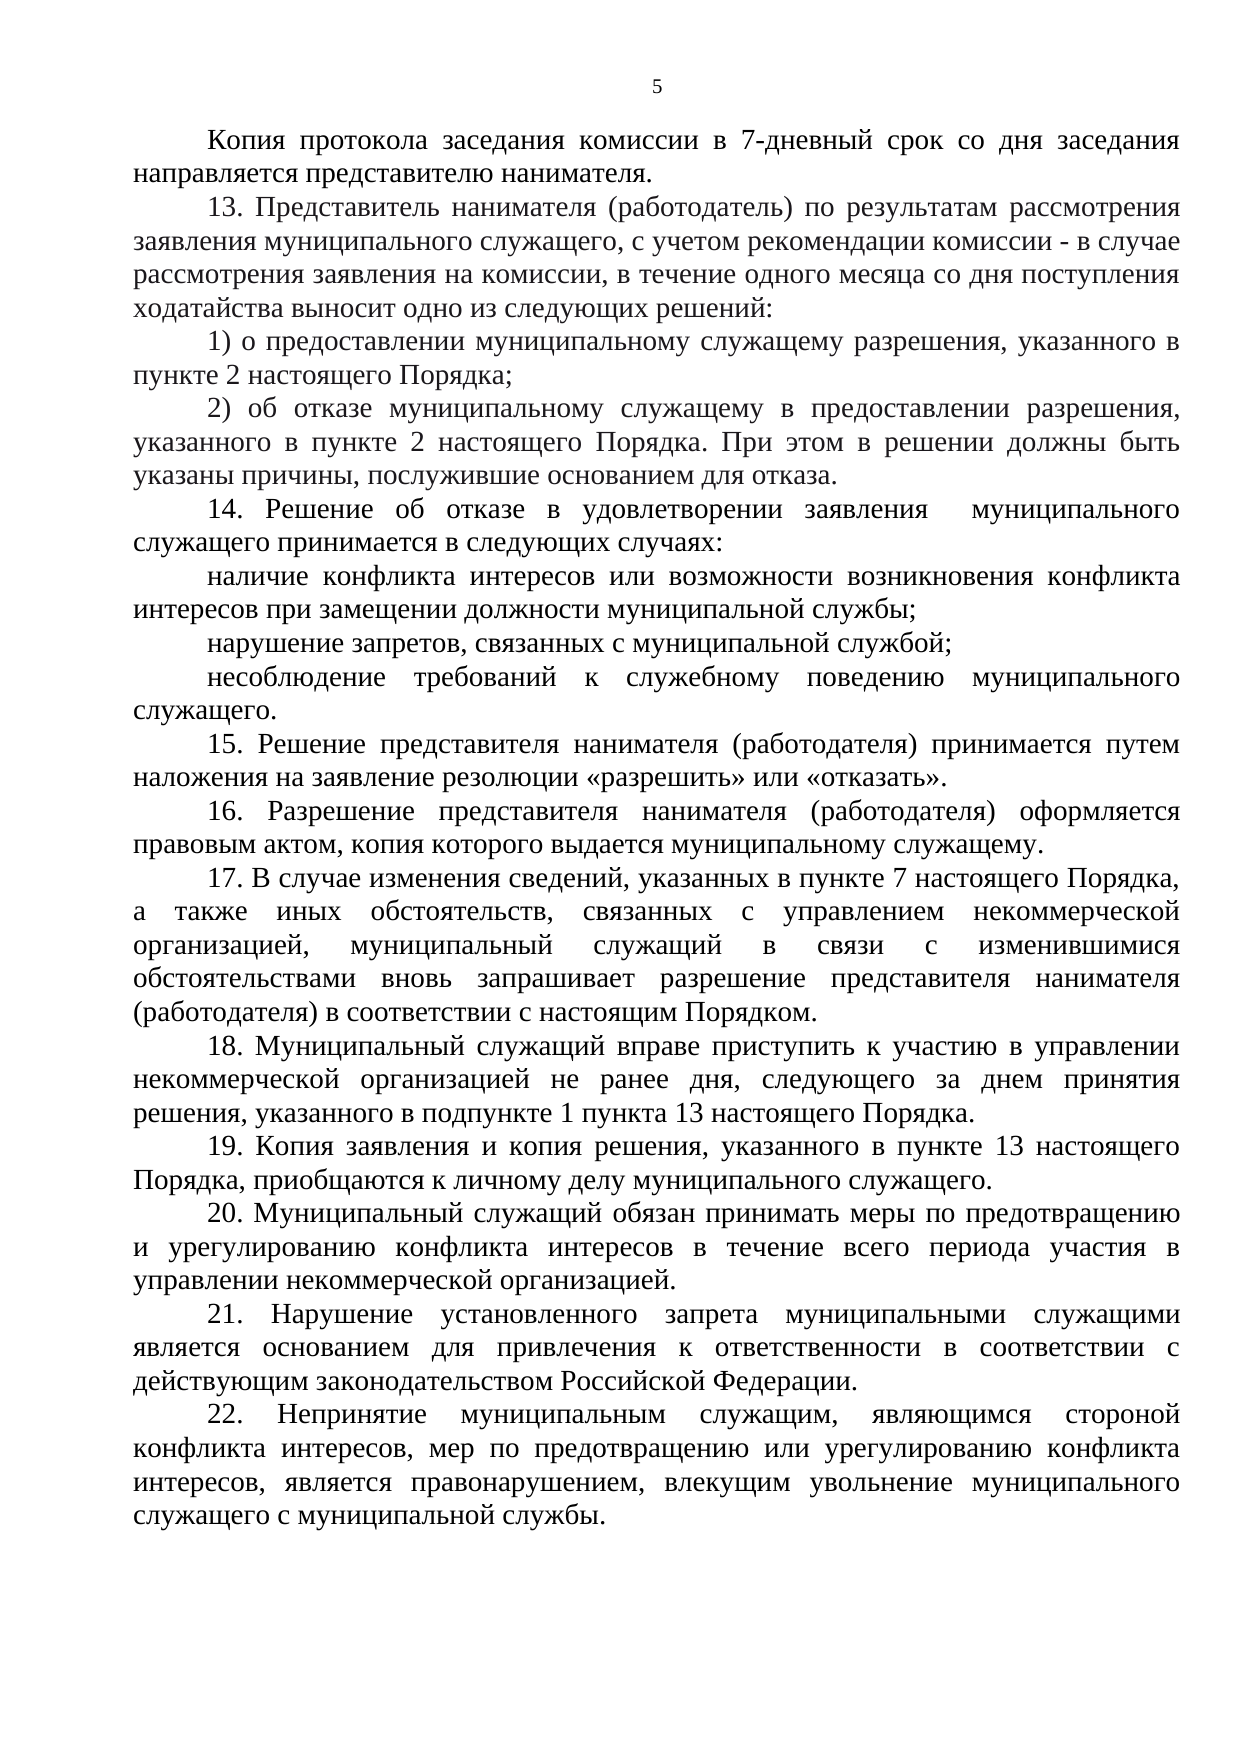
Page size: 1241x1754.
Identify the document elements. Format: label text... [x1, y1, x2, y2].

text 15. Решение представителя нанимателя (работодателя) принимается путем наложения на заявление резолюции «разрешить» или «отказать». [133, 726, 1181, 793]
text 18. Муниципальный служащий вправе приступить к участию в управлении некоммерческой организацией не ранее дня, следующего за днем принятия решения, указанного в подпункте 1 пункта 13 настоящего Порядка. [133, 1028, 1181, 1128]
text 2) об отказе муниципальному служащему в предоставлении разрешения, указанного в пункте 2 настоящего Порядка. При этом в решении должны быть указаны причины, послужившие основанием для отказа. [133, 390, 1181, 491]
text 21. Нарушение установленного запрета муниципальными служащими является основанием для привлечения к ответственности в соответствии с действующим законодательством Российской Федерации. [133, 1296, 1181, 1397]
text 22. Непринятие муниципальным служащим, являющимся стороной конфликта интересов, мер по предотвращению или урегулированию конфликта интересов, является правонарушением, влекущим увольнение муниципального служащего с муниципальной службы. [133, 1397, 1181, 1531]
text нарушение запретов, связанных с муниципальной службой; [133, 625, 1181, 659]
text 16. Разрешение представителя нанимателя (работодателя) оформляется правовым актом, копия которого выдается муниципальному служащему. [133, 793, 1181, 860]
text 14. Решение об отказе в удовлетворении заявления муниципального служащего принимается в следующих случаях: [133, 491, 1181, 558]
text 1) о предоставлении муниципальному служащему разрешения, указанного в пункте 2 настоящего Порядка; [133, 323, 1181, 390]
text 19. Копия заявления и копия решения, указанного в пункте 13 настоящего Порядка, приобщаются к личному делу муниципального служащего. [133, 1128, 1181, 1195]
text 17. В случае изменения сведений, указанных в пункте 7 настоящего Порядка, а также иных обстоятельств, связанных с управлением некоммерческой организацией, муниципальный служащий в связи с изменившимися обстоятельствами вновь запрашивает разрешение представителя нанимателя (работодателя) в соответствии с настоящим Порядком. [133, 860, 1181, 1028]
text 20. Муниципальный служащий обязан принимать меры по предотвращению и урегулированию конфликта интересов в течение всего периода участия в управлении некоммерческой организацией. [133, 1195, 1181, 1296]
text наличие конфликта интересов или возможности возникновения конфликта интересов при замещении должности муниципальной службы; [133, 558, 1181, 625]
text 13. Представитель нанимателя (работодатель) по результатам рассмотрения заявления муниципального служащего, с учетом рекомендации комиссии - в случае рассмотрения заявления на комиссии, в течение одного месяца со дня поступления ходатайства выносит одно из следующих решений: [133, 189, 1181, 323]
text Копия протокола заседания комиссии в 7-дневный срок со дня заседания направляется представителю нанимателя. [133, 122, 1181, 189]
text несоблюдение требований к служебному поведению муниципального служащего. [133, 659, 1181, 726]
